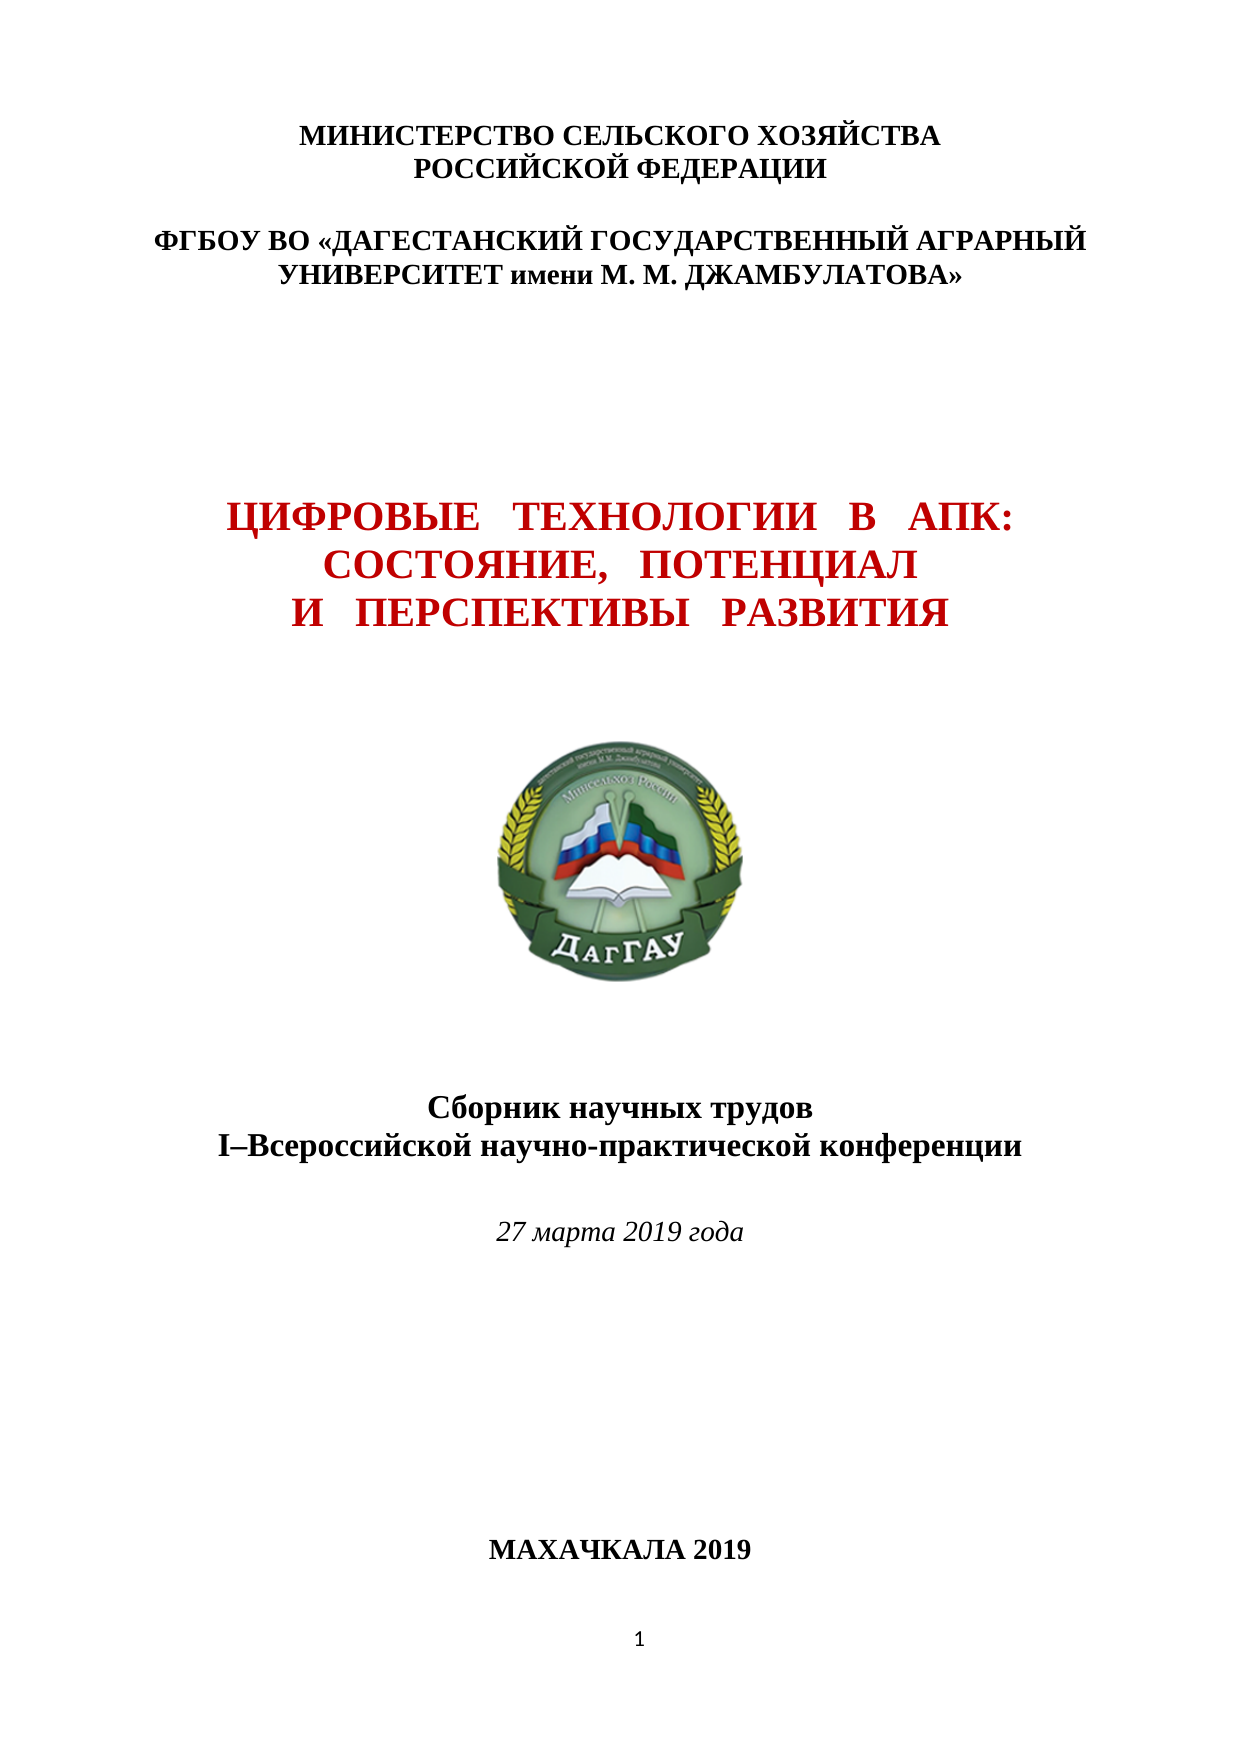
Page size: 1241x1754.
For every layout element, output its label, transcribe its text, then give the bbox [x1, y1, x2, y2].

text МИНИСТЕРСТВО СЕЛЬСКОГО ХОЗЯЙСТВА [118, 118, 1122, 152]
text СОСТОЯНИЕ, ПОТЕНЦИАЛ [118, 540, 1122, 588]
text ЦИФРОВЫЕ ТЕХНОЛОГИИ В АПК: [118, 492, 1122, 540]
text И ПЕРСПЕКТИВЫ РАЗВИТИЯ [118, 588, 1122, 636]
text ФГБОУ ВО «ДАГЕСТАНСКИЙ ГОСУДАРСТВЕННЫЙ АГРАРНЫЙ УНИВЕРСИТЕТ имени М. М. ДЖАМБУЛАТОВА» [118, 223, 1122, 291]
text I–Всероссийской научно-практической конференции [118, 1125, 1122, 1163]
picture [492, 736, 748, 987]
text Сборник научных трудов [118, 1087, 1122, 1125]
text МАХАЧКАЛА 2019 [118, 1532, 1122, 1566]
text 27 марта 2019 года [118, 1214, 1122, 1247]
text РОССИЙСКОЙ ФЕДЕРАЦИИ [118, 152, 1122, 185]
